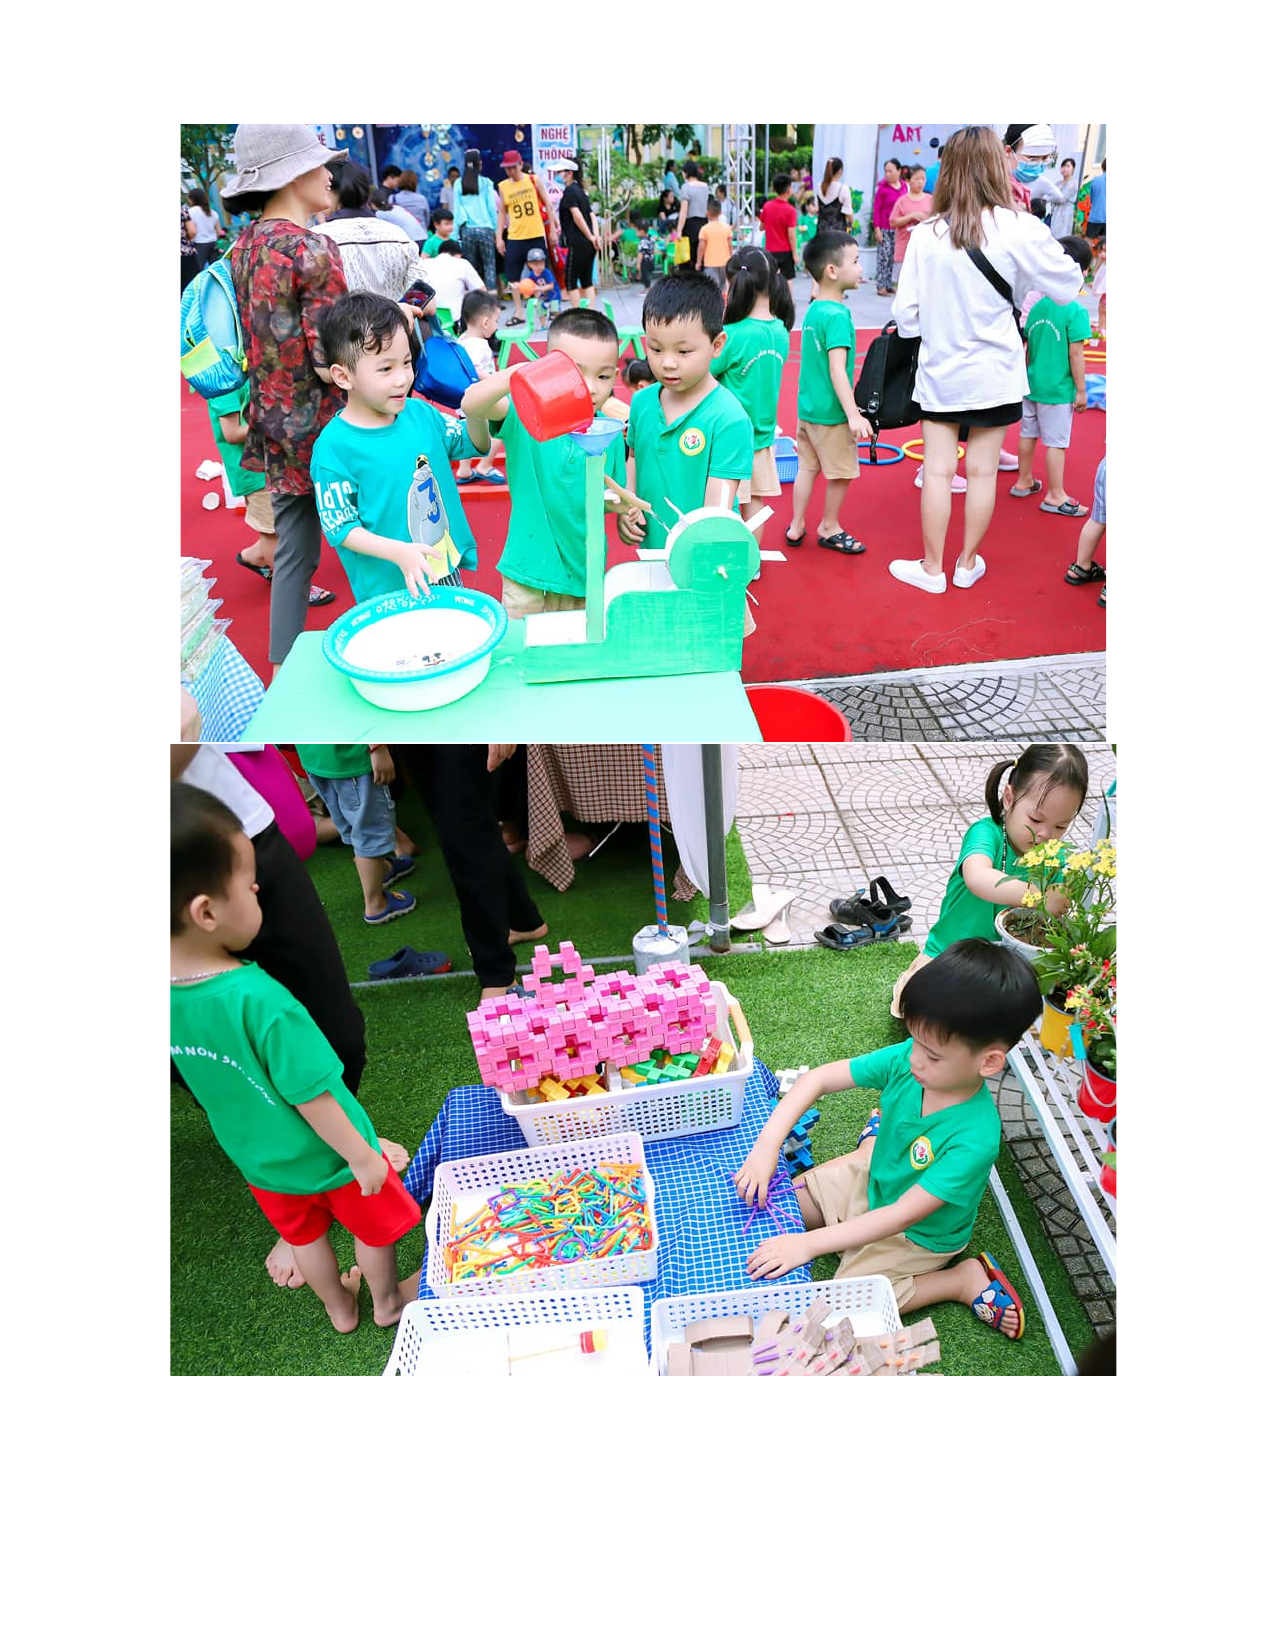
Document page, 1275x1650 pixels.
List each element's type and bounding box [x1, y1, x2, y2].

picture [170, 744, 1117, 1376]
picture [180, 124, 1107, 742]
